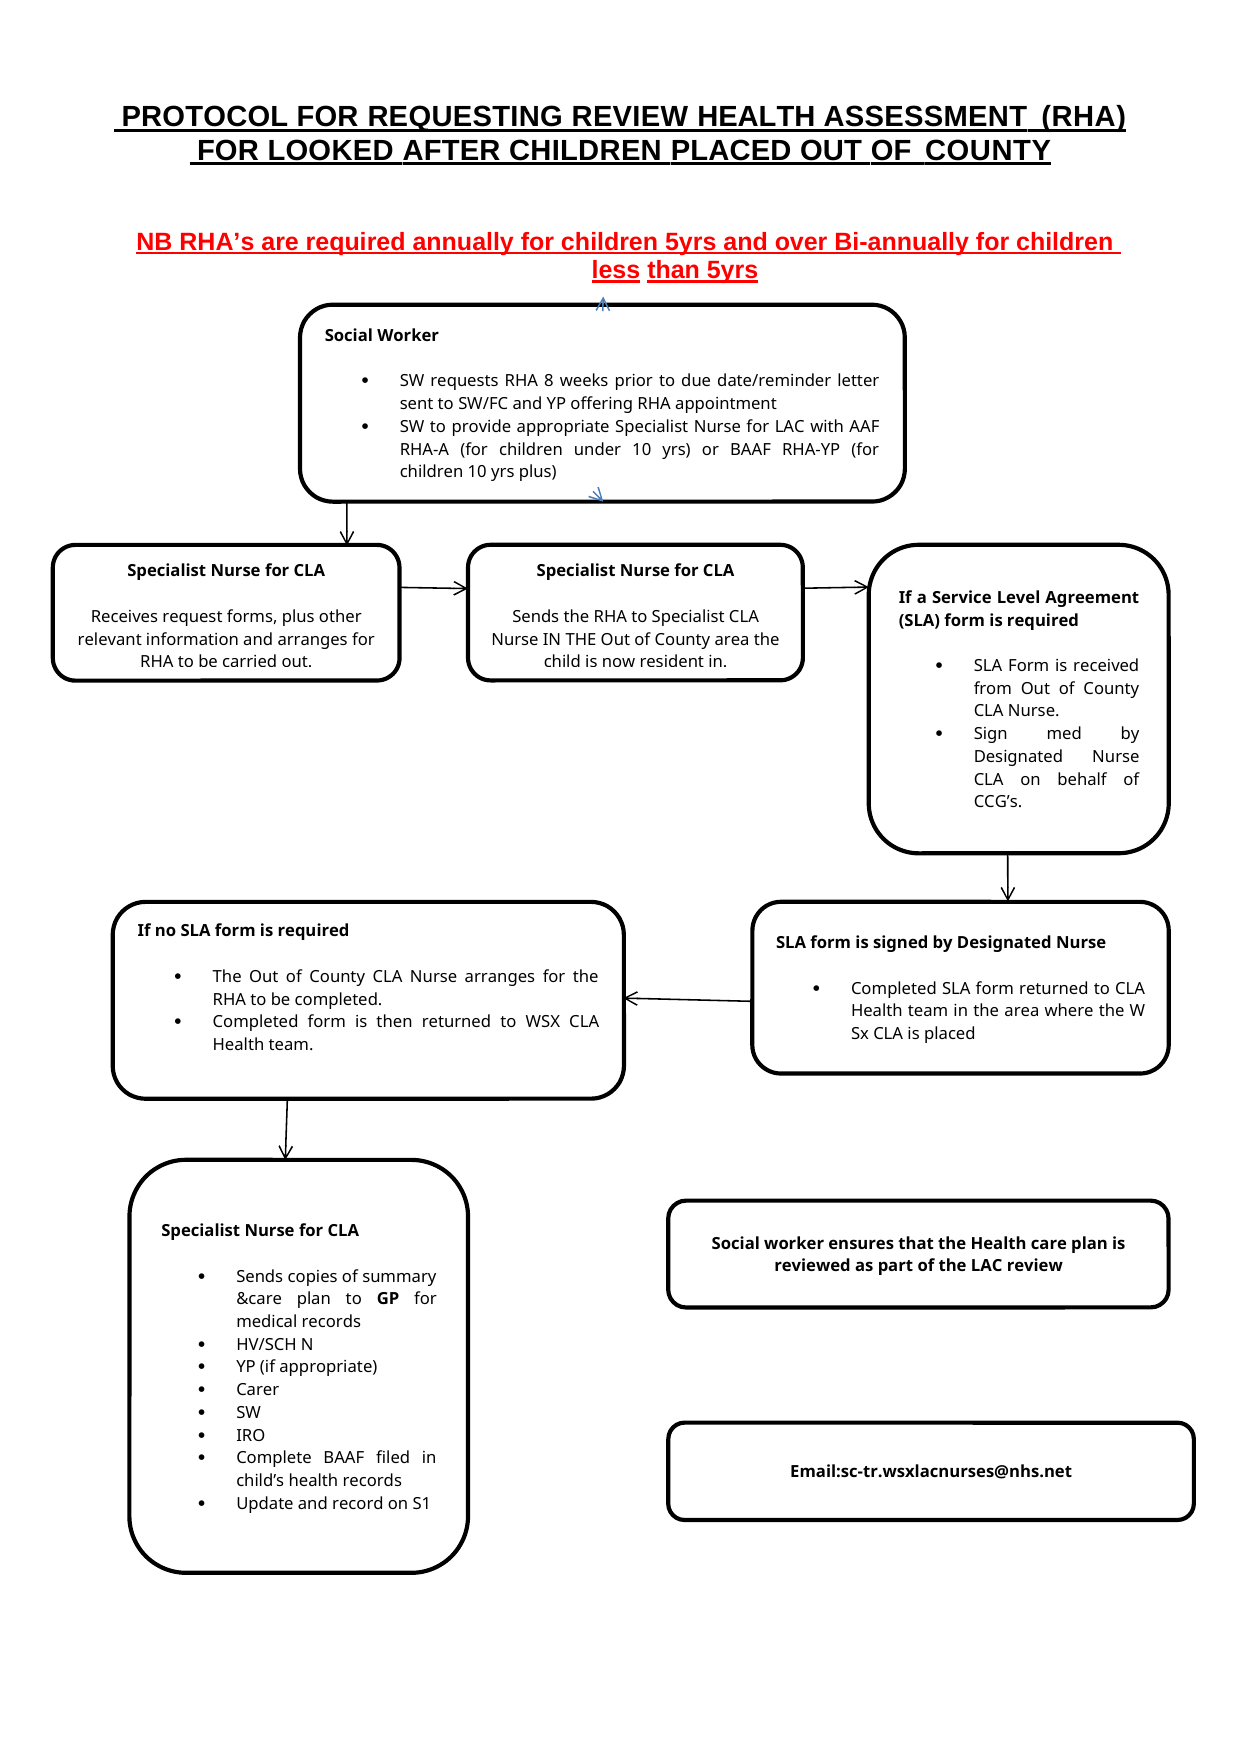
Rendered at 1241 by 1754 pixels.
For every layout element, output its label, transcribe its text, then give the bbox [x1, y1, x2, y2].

subtitle PROTOCOL FOR REQUESTING REVIEW HEALTH ASSESSMENT (RHA) [44, 99, 1196, 133]
text FOR LOOKED AFTER CHILDREN PLACED OUT OF COUNTY [44, 133, 1196, 167]
subtitle NB RHA’s are required annually for children 5yrs and over Bi-annually for children less than 5yrs [130, 227, 1165, 284]
